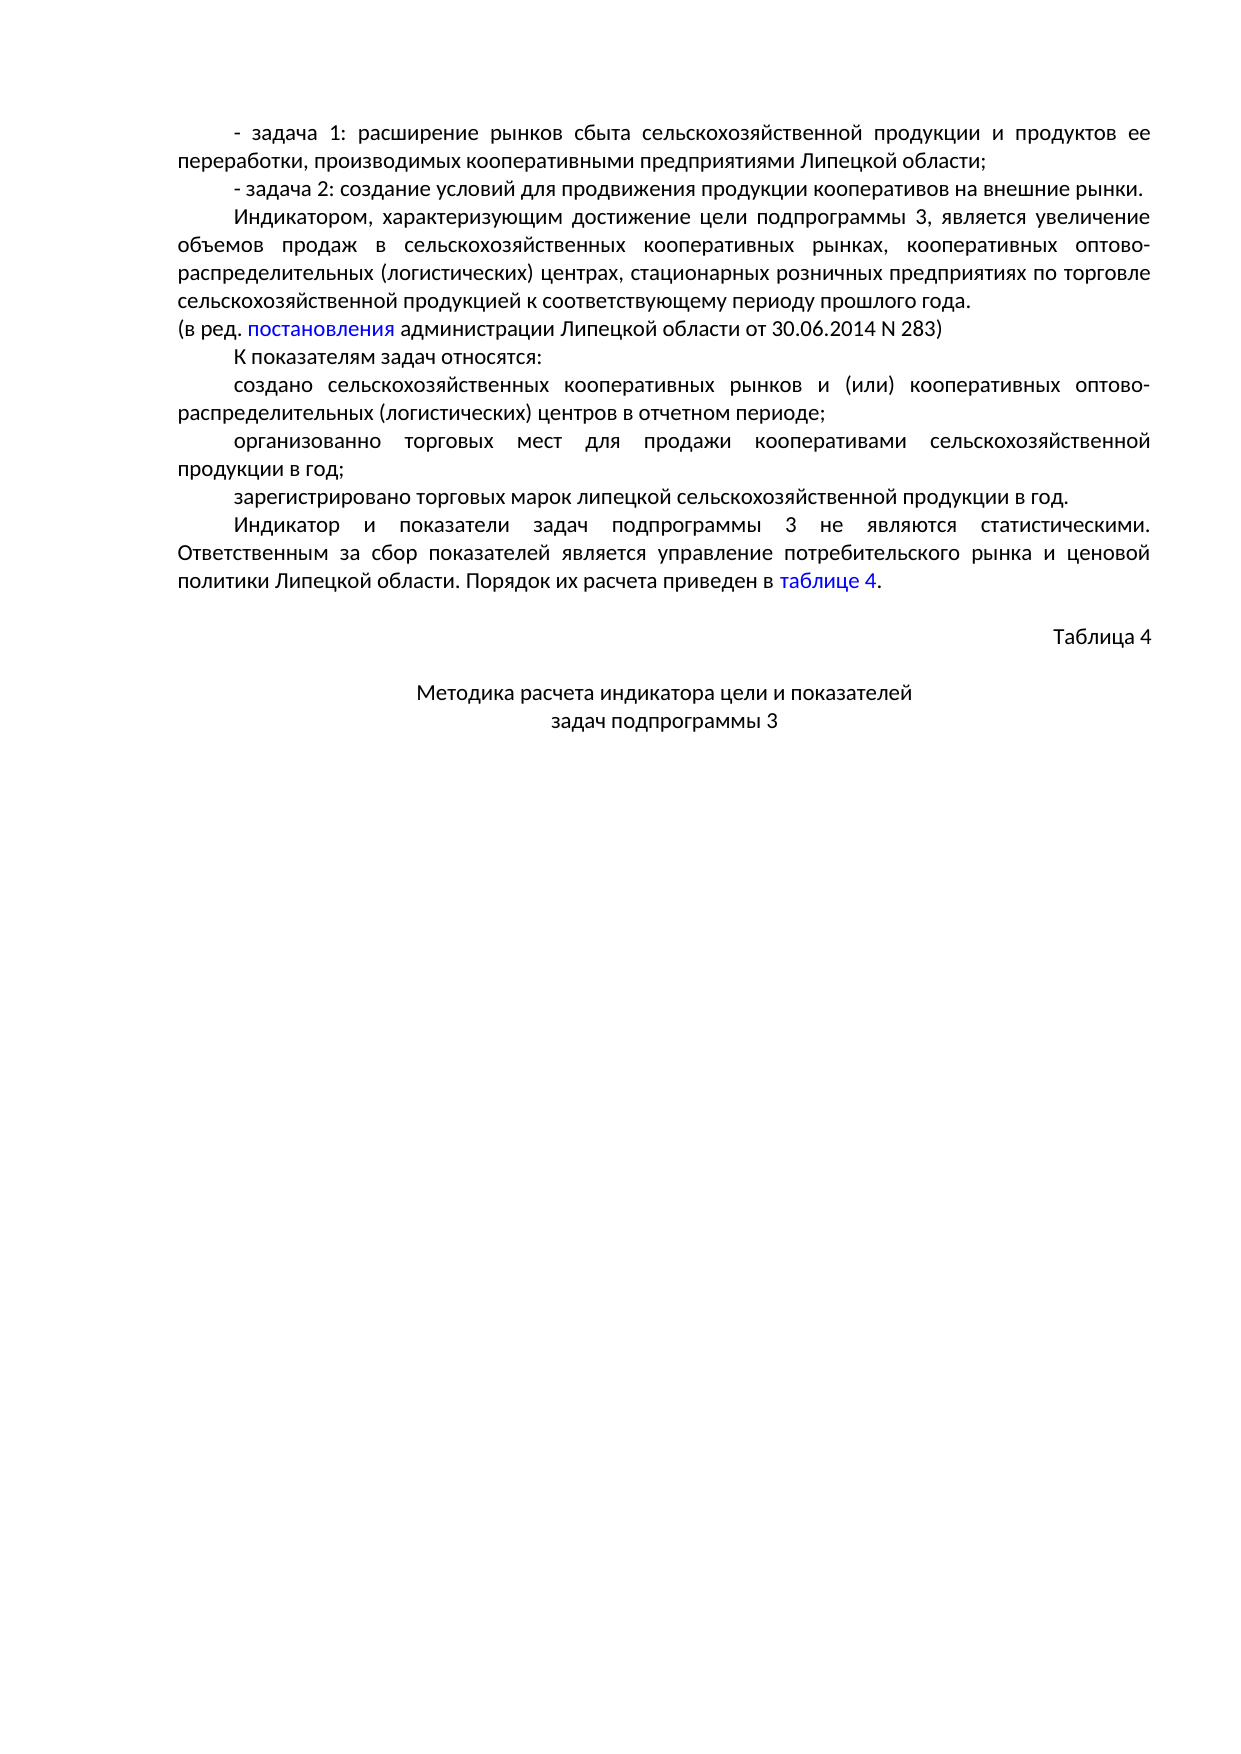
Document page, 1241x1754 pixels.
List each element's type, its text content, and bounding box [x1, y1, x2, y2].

text организованно торговых мест для продажи кооперативами сельскохозяйственной продукции в год; [177, 426, 1152, 482]
text (в ред. постановления администрации Липецкой области от 30.06.2014 N 283) [177, 314, 1152, 342]
text Методика расчета индикатора цели и показателей [177, 678, 1152, 707]
text зарегистрировано торговых марок липецкой сельскохозяйственной продукции в год. [177, 482, 1152, 510]
text создано сельскохозяйственных кооперативных рынков и (или) кооперативных оптово-распределительных (логистических) центров в отчетном периоде; [177, 370, 1152, 426]
text К показателям задач относятся: [177, 342, 1152, 370]
text Таблица 4 [177, 622, 1152, 651]
text - задача 2: создание условий для продвижения продукции кооперативов на внешние рынки. [177, 174, 1152, 202]
text Индикатором, характеризующим достижение цели подпрограммы 3, является увеличение объемов продаж в сельскохозяйственных кооперативных рынках, кооперативных оптово-распределительных (логистических) центрах, стационарных розничных предприятиях по торговле сельскохозяйственной продукцией к соответствующему периоду прошлого года. [177, 202, 1152, 314]
text Индикатор и показатели задач подпрограммы 3 не являются статистическими. Ответственным за сбор показателей является управление потребительского рынка и ценовой политики Липецкой области. Порядок их расчета приведен в таблице 4. [177, 510, 1152, 594]
text задач подпрограммы 3 [177, 707, 1152, 734]
text - задача 1: расширение рынков сбыта сельскохозяйственной продукции и продуктов ее переработки, производимых кооперативными предприятиями Липецкой области; [177, 118, 1152, 174]
